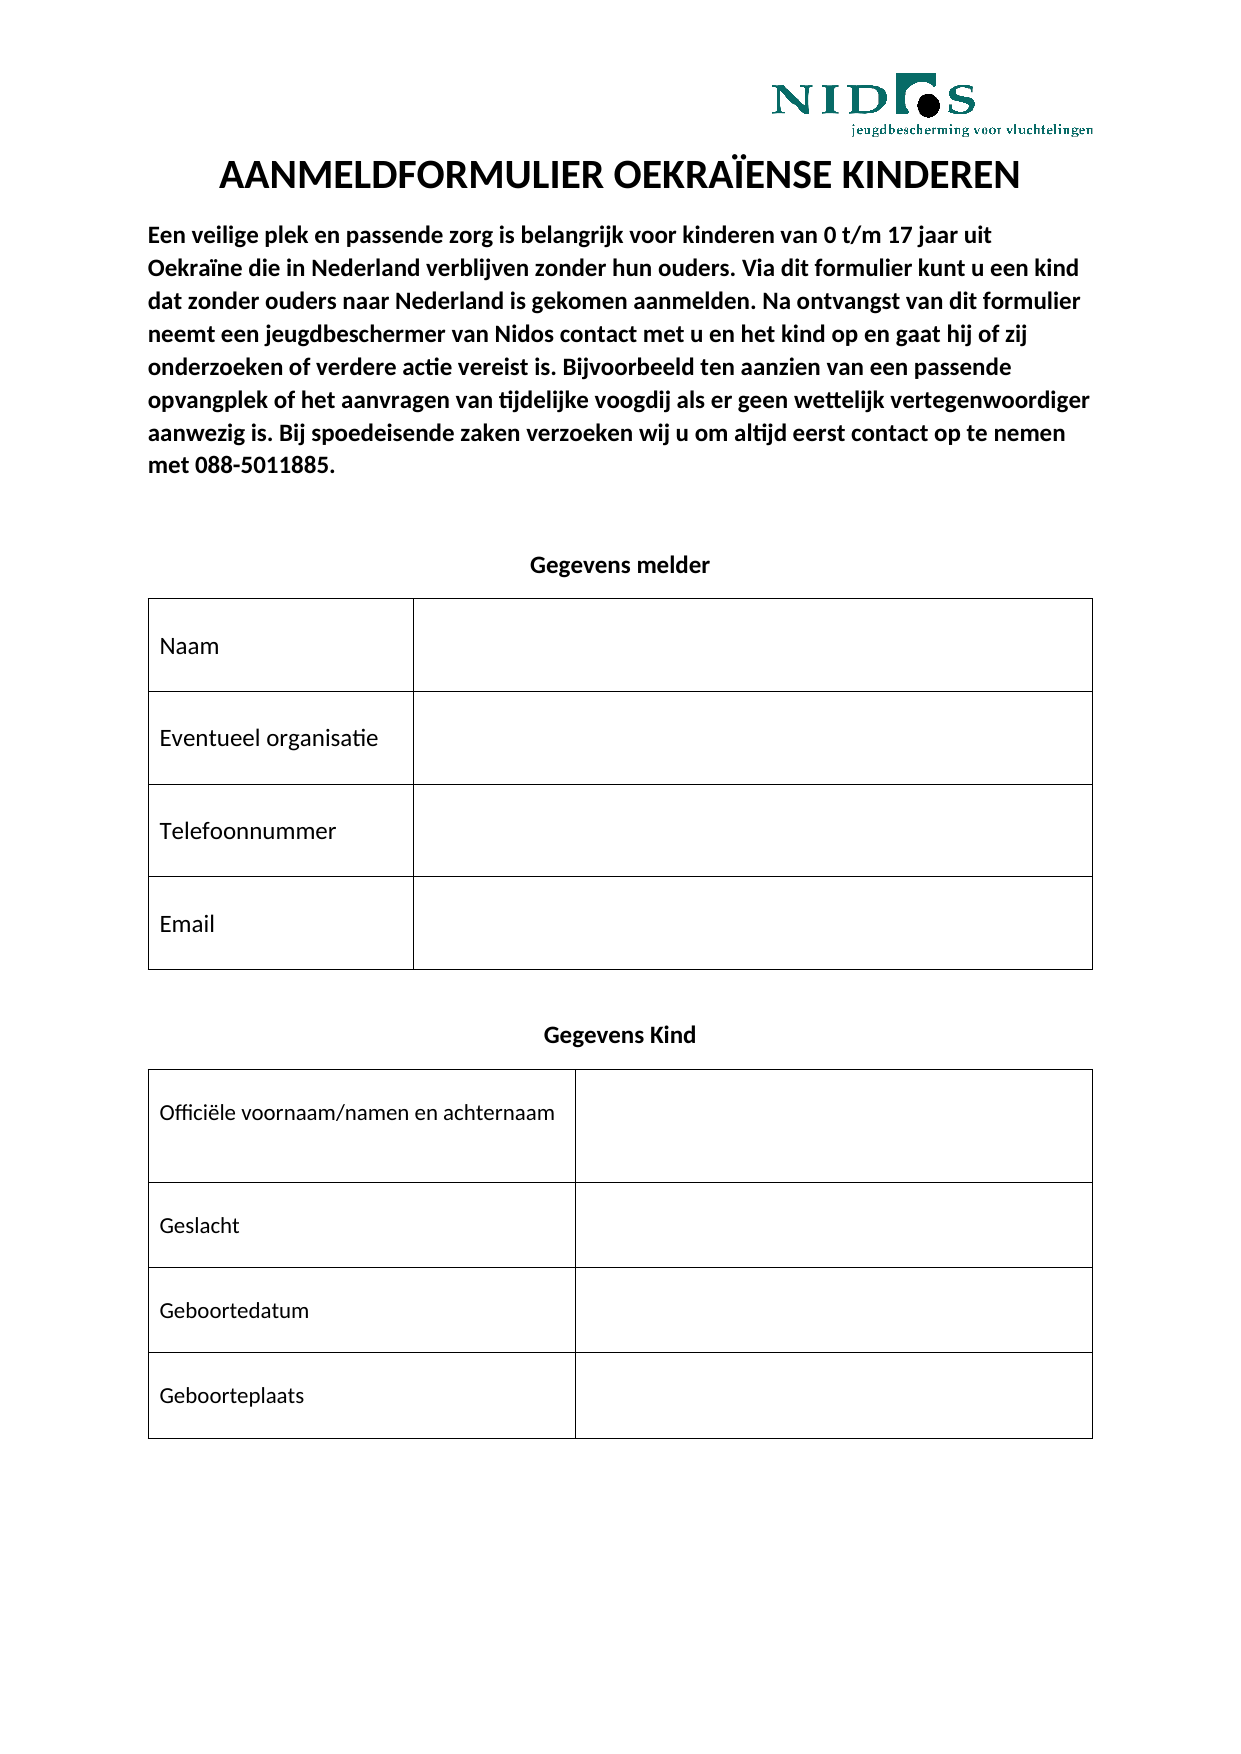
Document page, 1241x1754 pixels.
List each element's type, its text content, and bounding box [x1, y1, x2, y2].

picture [772, 73, 1093, 137]
table_cell Geboortedatum [149, 1268, 575, 1352]
table_cell [576, 1353, 1092, 1437]
table_cell Email [149, 877, 413, 969]
table_cell Telefoonnummer [149, 785, 413, 876]
text Gegevens Kind [148, 1019, 1093, 1050]
table_cell [414, 877, 1092, 969]
table_cell Geslacht [149, 1183, 575, 1267]
text Een veilige plek en passende zorg is belangrijk voor kinderen van 0 t/m 17 jaar uit Oekraïne die in Nederland verblijven zonder hun ouders. Via dit formulier kunt u een kind dat zonder ouders naar Nederland is gekomen aanmelden. Na ontvangst van dit formulier neemt een jeugdbeschermer van Nidos contact met u en het kind op en gaat hij of zij onderzoeken of verdere actie vereist is. Bijvoorbeeld ten aanzien van een passende opvangplek of het aanvragen van tijdelijke voogdij als er geen wettelijk vertegenwoordiger aanwezig is. Bij spoedeisende zaken verzoeken wij u om altijd eerst contact op te nemen met 088-5011885. [148, 219, 1093, 480]
table_cell [414, 785, 1092, 876]
table_cell [414, 692, 1092, 783]
text Gegevens melder [148, 549, 1093, 579]
table_cell [576, 1268, 1092, 1352]
table_header [576, 1070, 1092, 1182]
table_cell Eventueel organisatie [149, 692, 413, 783]
table_cell [576, 1183, 1092, 1267]
table_header [414, 599, 1092, 691]
table_header Officiële voornaam/namen en achternaam [149, 1070, 575, 1182]
text AANMELDFORMULIER OEKRAÏENSE KINDEREN [148, 148, 1093, 198]
table_header Naam [149, 599, 413, 691]
table_cell Geboorteplaats [149, 1353, 575, 1437]
